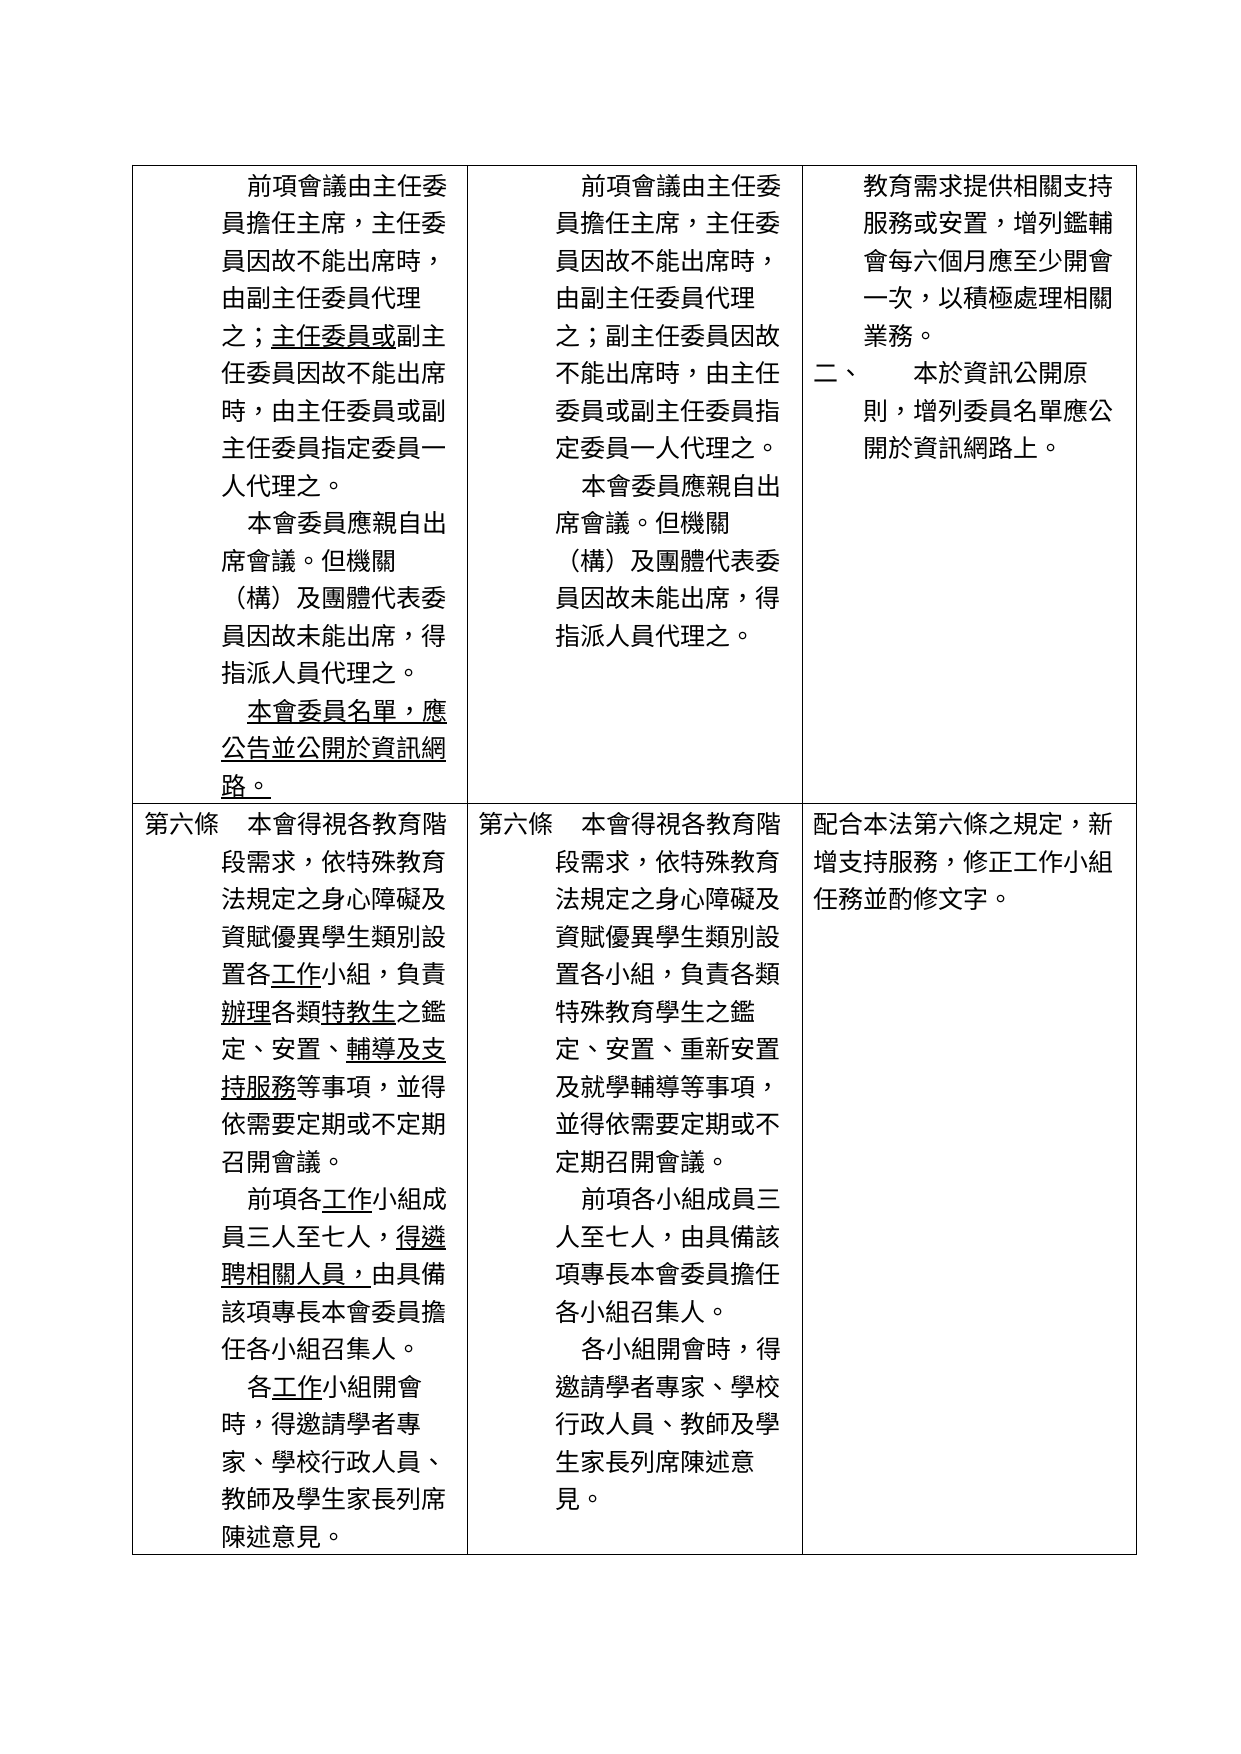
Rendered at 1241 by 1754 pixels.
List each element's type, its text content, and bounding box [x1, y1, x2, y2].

table_cell 本會得視各教育階段需求，依特殊教育法規定之身心障礙及資賦優異學生類別設置各小組，負責各類特殊教育學生之鑑定、安置、重新安置及就學輔導等事項，並得依需要定期或不定期召開會議。 前項各小組成員三人至七人，由具備該項專長本會委員擔任各小組召集人。 各小組開會時，得邀請學者專家、學校行政人員、教師及學生家長列席陳述意見。 [468, 804, 802, 1554]
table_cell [803, 166, 1136, 803]
table_cell 本會得視各教育階段需求，依特殊教育法規定之身心障礙及資賦優異學生類別設置各工作小組，負責辦理各類特教生之鑑定、安置、輔導及支持服務等事項，並得依需要定期或不定期召開會議。 前項各工作小組成員三人至七人，得遴聘相關人員，由具備該項專長本會委員擔任各小組召集人。 各工作小組開會時，得邀請學者專家、學校行政人員、教師及學生家長列席陳述意見。 [133, 804, 467, 1554]
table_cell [468, 166, 802, 803]
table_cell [133, 166, 467, 803]
table_cell 配合本法第六條之規定，新增支持服務，修正工作小組任務並酌修文字。 [803, 804, 1136, 1554]
